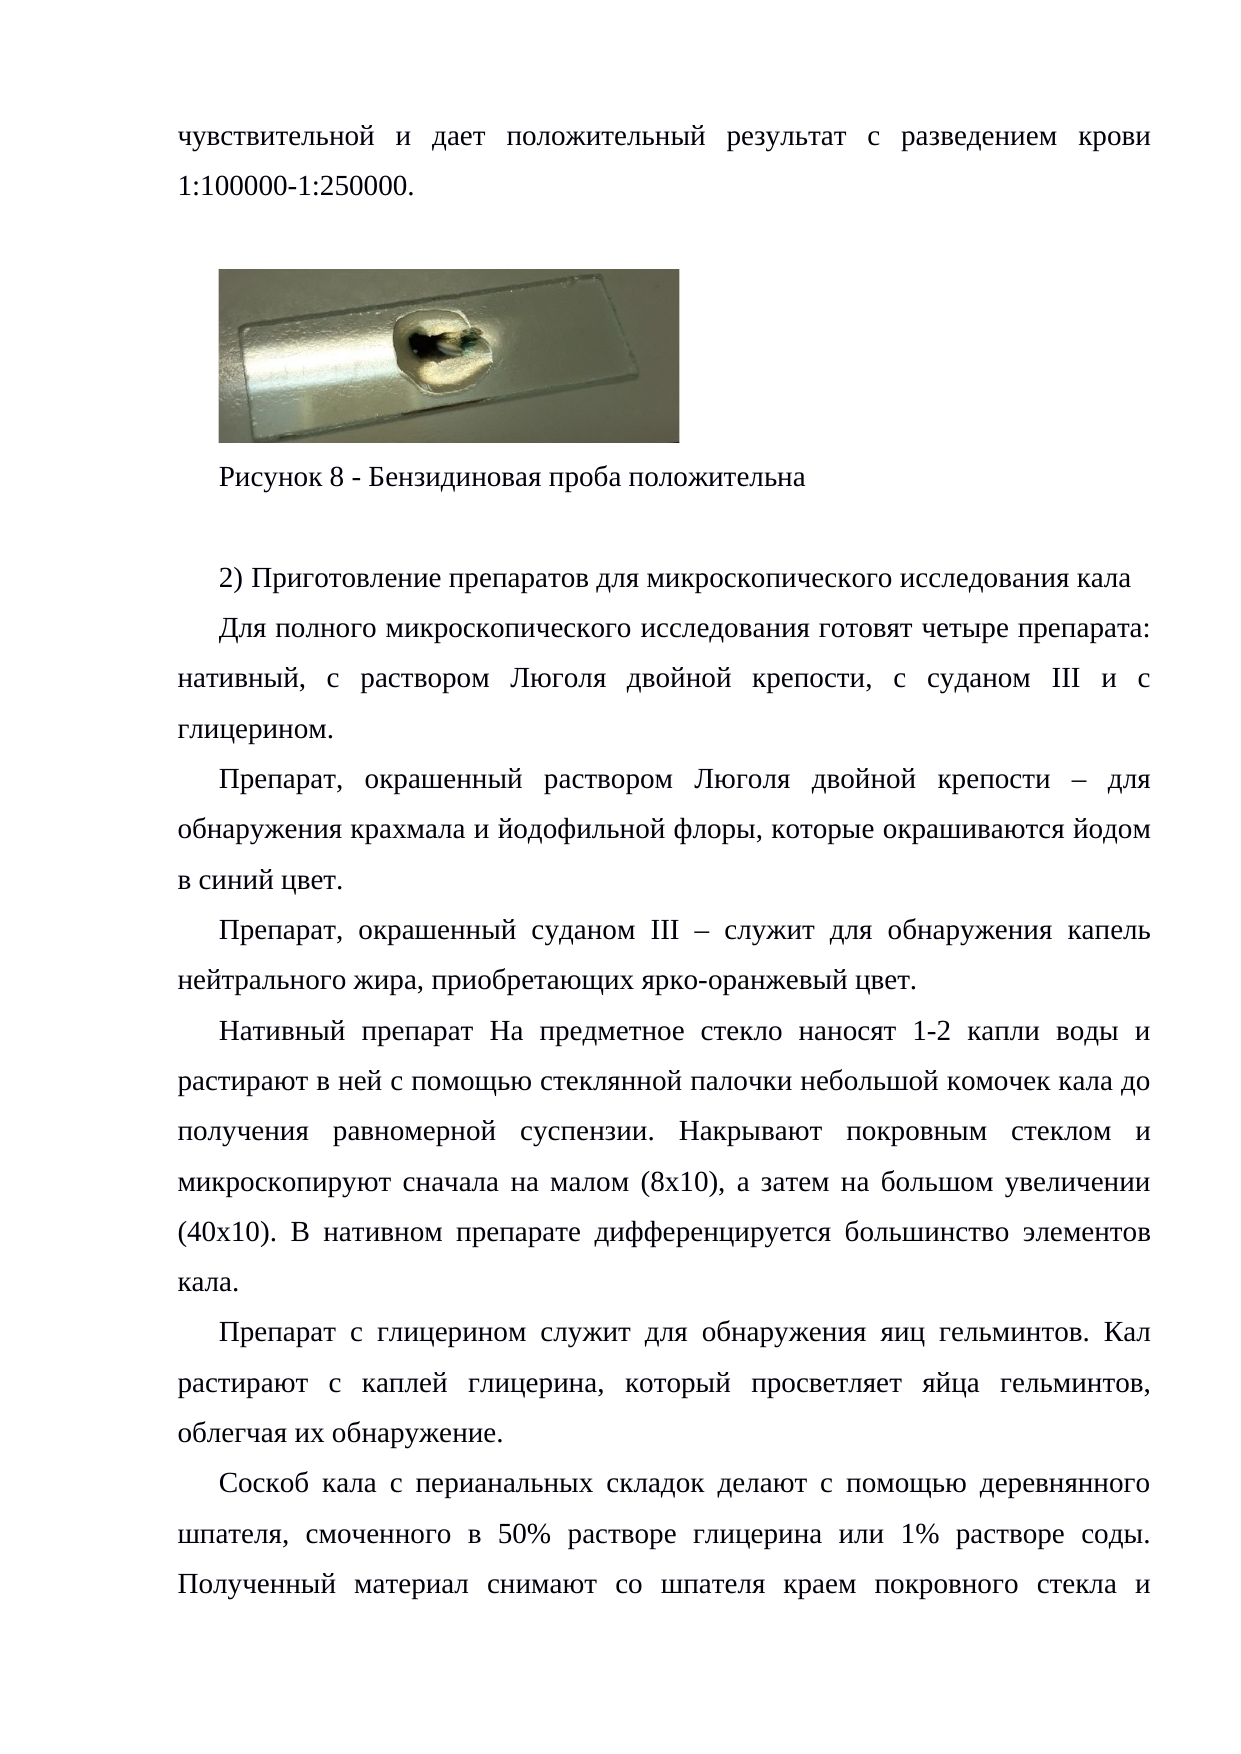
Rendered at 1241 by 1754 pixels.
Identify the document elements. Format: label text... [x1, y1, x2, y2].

list Приготовление препаратов для микроскопического исследования кала [218, 560, 1152, 593]
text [177, 118, 1152, 202]
text Препарат, окрашенный раствором Люголя двойной крепости – для обнаружения крахмала и йодофильной флоры, которые окрашиваются йодом в синий цвет. [177, 761, 1152, 895]
picture [218, 269, 680, 443]
text Препарат, окрашенный суданом III – служит для обнаружения капель нейтрального жира, приобретающих ярко-оранжевый цвет. [177, 912, 1152, 996]
text Нативный препарат На предметное стекло наносят 1-2 капли воды и растирают в ней с помощью стеклянной палочки небольшой комочек кала до получения равномерной суспензии. Накрывают покровным стеклом и микроскопируют сначала на малом (8х10), а затем на большом увеличении (40х10). В нативном препарате дифференцируется большинство элементов кала. [177, 1013, 1152, 1298]
text Рисунок 8 - Бензидиновая проба положительна [177, 459, 1152, 493]
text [177, 1466, 1152, 1600]
text Препарат с глицерином служит для обнаружения яиц гельминтов. Кал растирают с каплей глицерина, который просветляет яйца гельминтов, облегчая их обнаружение. [177, 1314, 1152, 1449]
text Для полного микроскопического исследования готовят четыре препарата: нативный, с раствором Люголя двойной крепости, с суданом III и с глицерином. [177, 610, 1152, 744]
